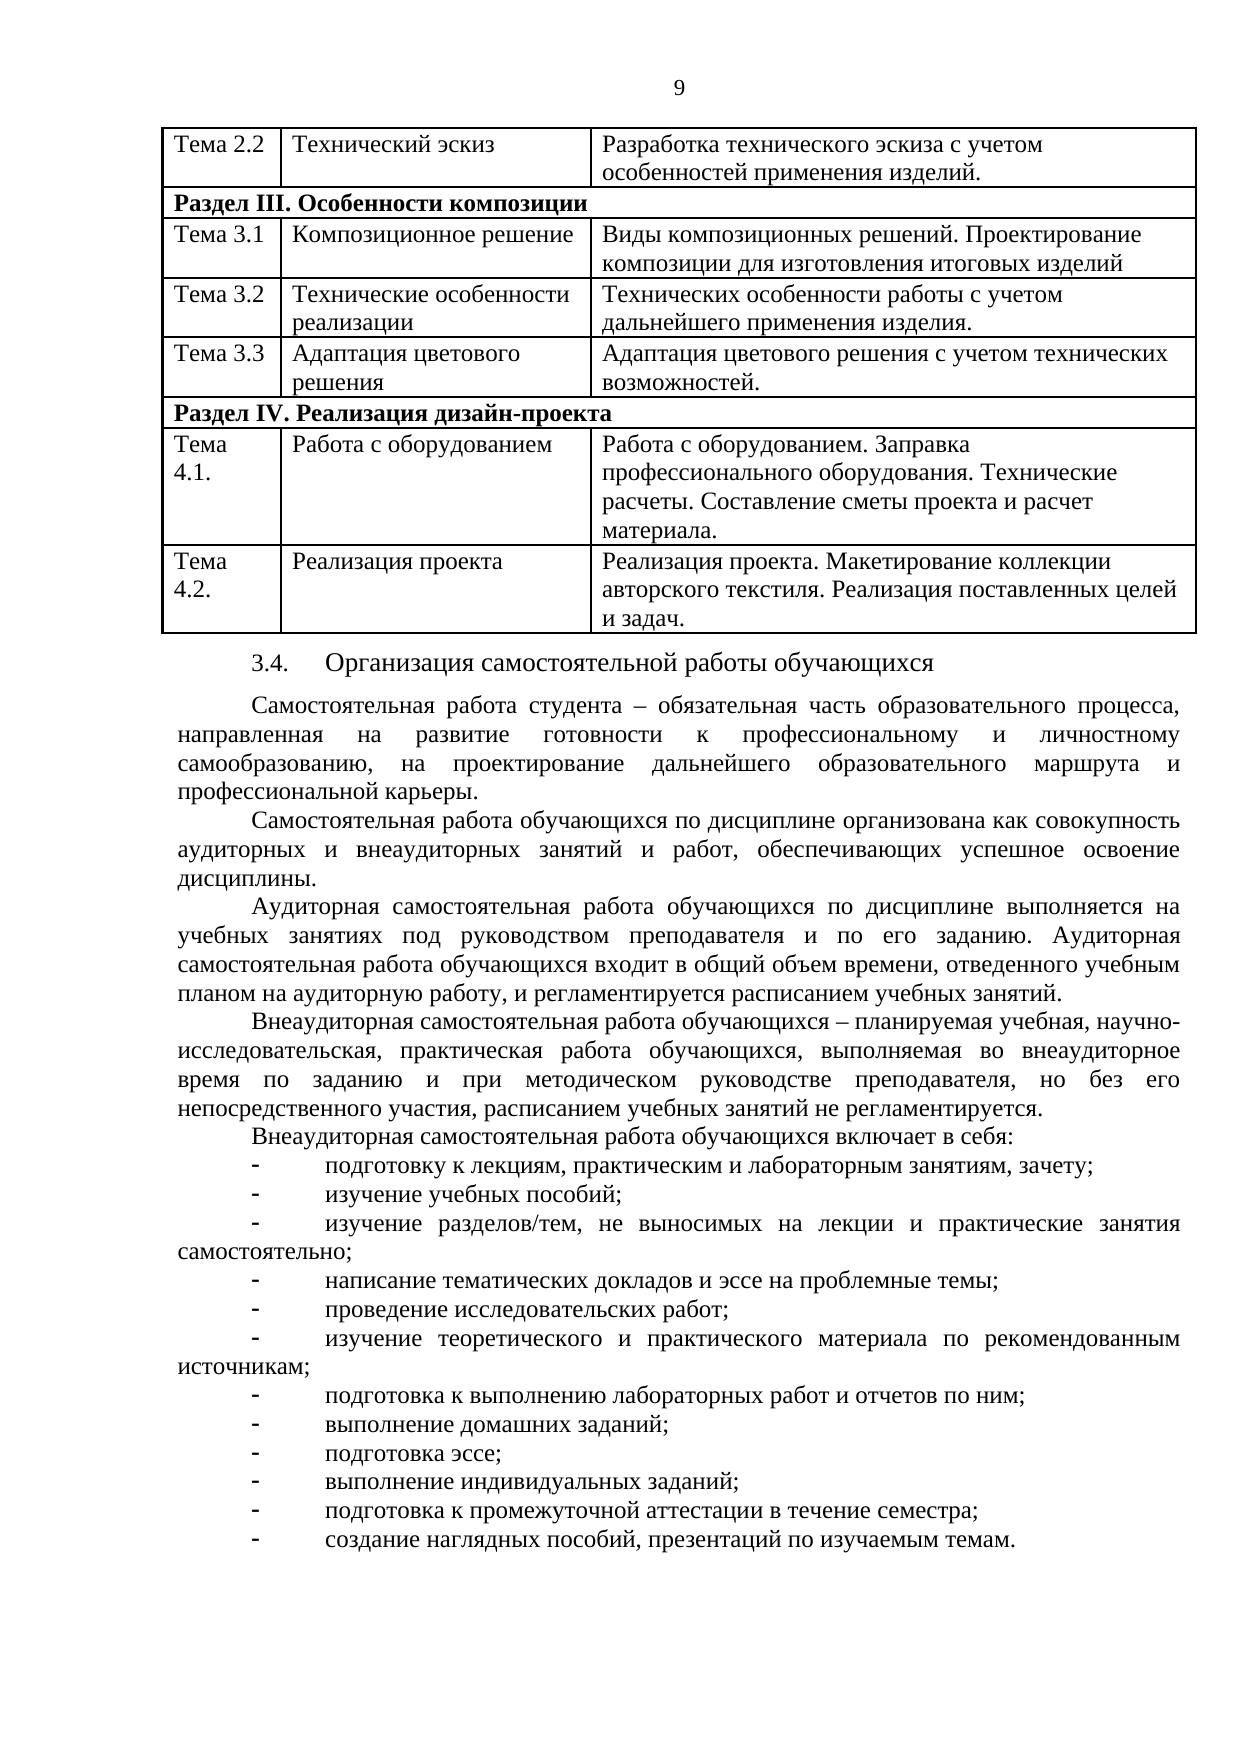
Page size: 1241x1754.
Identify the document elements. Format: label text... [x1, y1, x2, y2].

table_cell Раздел III. Особенности композиции [164, 188, 1195, 217]
text Самостоятельная работа студента – обязательная часть образовательного процесса, направленная на развитие готовности к профессиональному и личностному самообразованию, на проектирование дальнейшего образовательного маршрута и профессиональной карьеры. [177, 690, 1181, 805]
list изучение разделов/тем, не выносимых на лекции и практические занятия самостоятельно; [177, 1208, 1181, 1265]
table_cell Тема 4.1. [164, 429, 280, 544]
text Самостоятельная работа обучающихся по дисциплине организована как совокупность аудиторных и внеаудиторных занятий и работ, обеспечивающих успешное освоение дисциплины. [177, 805, 1181, 891]
table_cell Композиционное решение [282, 219, 590, 277]
table_cell Технический эскиз [282, 129, 590, 186]
table_cell Адаптация цветового решения [282, 338, 590, 396]
list написание тематических докладов и эссе на проблемные темы; [177, 1265, 1181, 1294]
list выполнение индивидуальных заданий; [177, 1466, 1181, 1495]
text Внеаудиторная самостоятельная работа обучающихся – планируемая учебная, научно-исследовательская, практическая работа обучающихся, выполняемая во внеаудиторное время по заданию и при методическом руководстве преподавателя, но без его непосредственного участия, расписанием учебных занятий не регламентируется. [177, 1006, 1181, 1121]
list подготовку к лекциям, практическим и лабораторным занятиям, зачету; [177, 1150, 1181, 1179]
table_cell Раздел IV. Реализация дизайн-проекта [164, 398, 1195, 427]
text Аудиторная самостоятельная работа обучающихся по дисциплине выполняется на учебных занятиях под руководством преподавателя и по его заданию. Аудиторная самостоятельная работа обучающихся входит в общий объем времени, отведенного учебным планом на аудиторную работу, и регламентируется расписанием учебных занятий. [177, 891, 1181, 1006]
list подготовка к выполнению лабораторных работ и отчетов по ним; [177, 1380, 1181, 1409]
table_cell Тема 3.3 [164, 338, 280, 396]
list создание наглядных пособий, презентаций по изучаемым темам. [177, 1524, 1181, 1553]
table_cell Реализация проекта [282, 546, 590, 632]
table_cell Адаптация цветового решения с учетом технических возможностей. [592, 338, 1195, 396]
list подготовка к промежуточной аттестации в течение семестра; [177, 1495, 1181, 1524]
subtitle Организация самостоятельной работы обучающихся [251, 647, 1181, 678]
table_cell Тема 3.2 [164, 279, 280, 336]
text Внеаудиторная самостоятельная работа обучающихся включает в себя: [177, 1121, 1181, 1150]
table_cell Разработка технического эскиза с учетом особенностей применения изделий. [592, 129, 1195, 186]
table_cell Работа с оборудованием. Заправка профессионального оборудования. Технические расчеты. Составление сметы проекта и расчет материала. [592, 429, 1195, 544]
table_cell Работа с оборудованием [282, 429, 590, 544]
table_cell Технических особенности работы с учетом дальнейшего применения изделия. [592, 279, 1195, 336]
table_cell Технические особенности реализации [282, 279, 590, 336]
table_cell Виды композиционных решений. Проектирование композиции для изготовления итоговых изделий [592, 219, 1195, 277]
list выполнение домашних заданий; [177, 1409, 1181, 1438]
table_cell Тема 4.2. [164, 546, 280, 632]
list изучение теоретического и практического материала по рекомендованным источникам; [177, 1323, 1181, 1380]
table_cell Тема 2.2 [164, 129, 280, 186]
table_cell Тема 3.1 [164, 219, 280, 277]
table_cell Реализация проекта. Макетирование коллекции авторского текстиля. Реализация поставленных целей и задач. [592, 546, 1195, 632]
list изучение учебных пособий; [177, 1179, 1181, 1208]
list проведение исследовательских работ; [177, 1294, 1181, 1323]
list подготовка эссе; [177, 1438, 1181, 1466]
